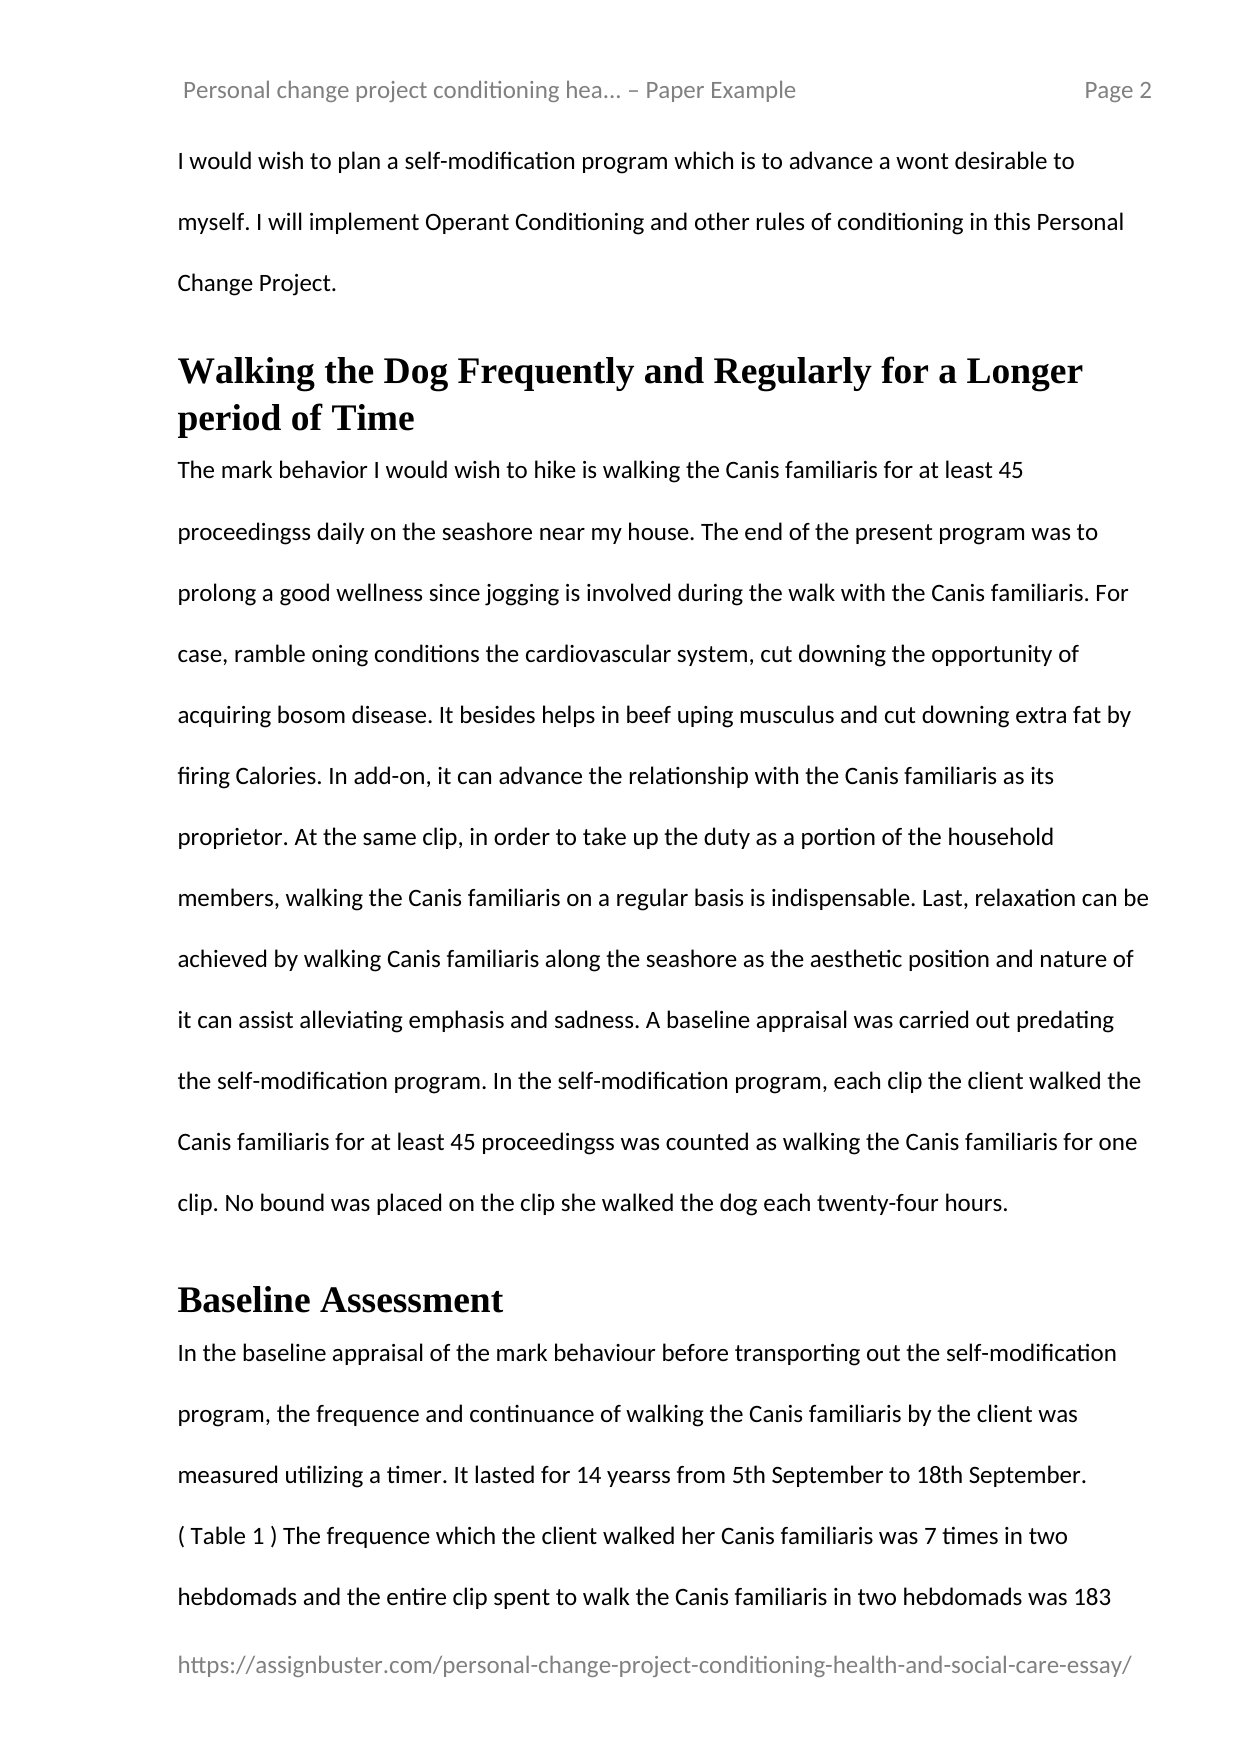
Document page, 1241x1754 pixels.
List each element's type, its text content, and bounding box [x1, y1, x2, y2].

text I would wish to plan a self-modification program which is to advance a wont desirable to myself. I will implement Operant Conditioning and other rules of conditioning in this Personal Change Project. [177, 145, 1152, 298]
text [177, 1337, 1152, 1611]
subtitle Baseline Assessment [177, 1278, 1152, 1321]
text The mark behavior I would wish to hike is walking the Canis familiaris for at least 45 proceedingss daily on the seashore near my house. The end of the present program was to prolong a good wellness since jogging is involved during the walk with the Canis familiaris. For case, ramble oning conditions the cardiovascular system, cut downing the opportunity of acquiring bosom disease. It besides helps in beef uping musculus and cut downing extra fat by firing Calories. In add-on, it can advance the relationship with the Canis familiaris as its proprietor. At the same clip, in order to take up the duty as a portion of the household members, walking the Canis familiaris on a regular basis is indispensable. Last, relaxation can be achieved by walking Canis familiaris along the seashore as the aesthetic position and nature of it can assist alleviating emphasis and sadness. A baseline appraisal was carried out predating the self-modification program. In the self-modification program, each clip the client walked the Canis familiaris for at least 45 proceedingss was counted as walking the Canis familiaris for one clip. No bound was placed on the clip she walked the dog each twenty-four hours. [177, 454, 1152, 1218]
subtitle Walking the Dog Frequently and Regularly for a Longer period of Time [177, 349, 1152, 439]
